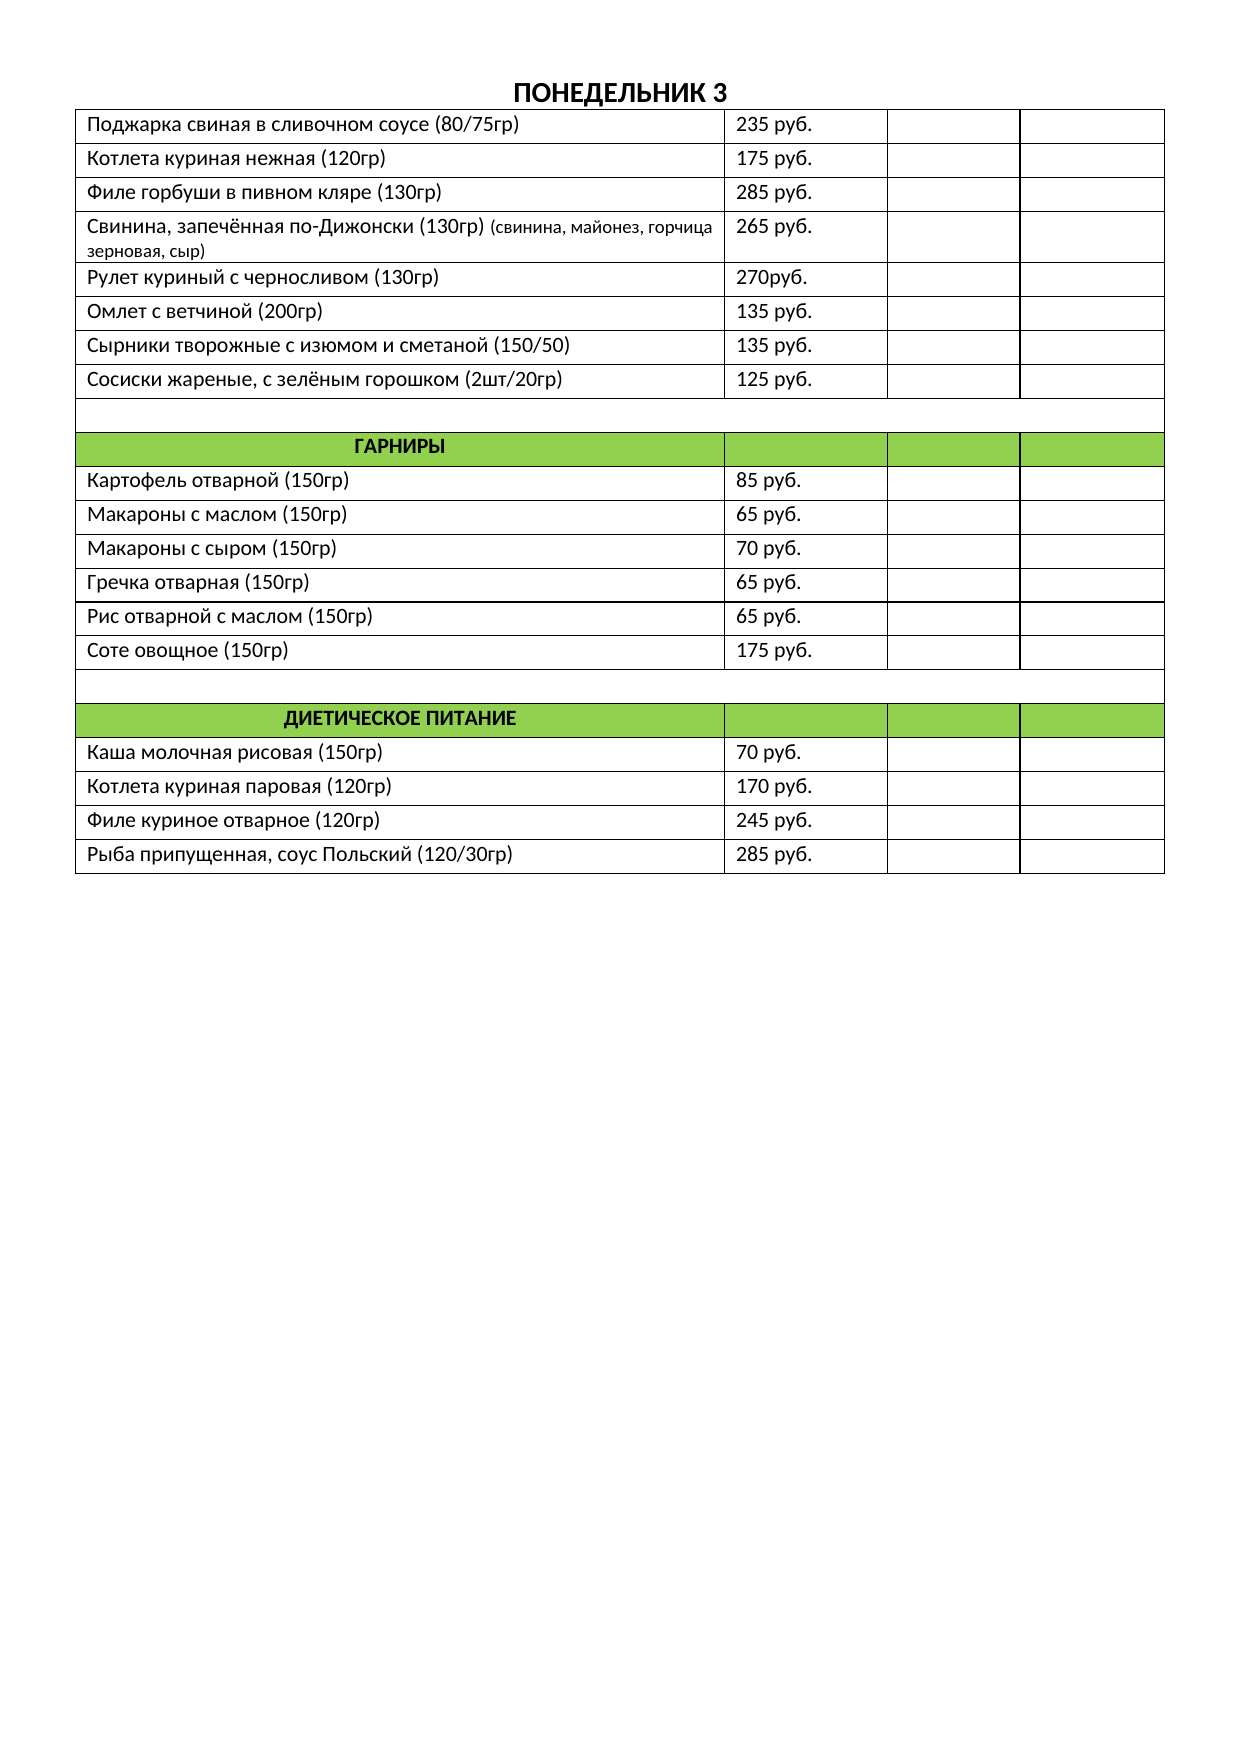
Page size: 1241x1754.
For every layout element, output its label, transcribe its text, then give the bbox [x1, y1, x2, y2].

table_cell ГАРНИРЫ [76, 433, 724, 466]
table_cell 135 руб. [725, 331, 887, 364]
table_cell Соте овощное (150гр) [76, 636, 724, 669]
table_cell [1021, 212, 1164, 262]
table_cell [1021, 433, 1164, 466]
table_cell Макароны с сыром (150гр) [76, 535, 724, 567]
table_cell [888, 806, 1019, 839]
table_cell [888, 501, 1019, 533]
table_cell [1021, 110, 1164, 143]
table_cell 70 руб. [725, 535, 887, 567]
table_cell [888, 738, 1019, 771]
table_cell 70 руб. [725, 738, 887, 771]
table_cell [1021, 636, 1164, 669]
table_cell 235 руб. [725, 110, 887, 143]
table_cell Котлета куриная паровая (120гр) [76, 772, 724, 805]
table_cell 265 руб. [725, 212, 887, 262]
table_cell Филе куриное отварное (120гр) [76, 806, 724, 839]
table_cell [888, 263, 1019, 296]
table_cell [725, 433, 887, 466]
table_cell [1021, 738, 1164, 771]
table_cell Омлет с ветчиной (200гр) [76, 297, 724, 330]
table_cell [888, 433, 1019, 466]
table_cell 85 руб. [725, 467, 887, 499]
table_cell [1021, 297, 1164, 330]
table_cell [888, 110, 1019, 143]
table_cell [1021, 263, 1164, 296]
table_cell Каша молочная рисовая (150гр) [76, 738, 724, 771]
table_cell Рыба припущенная, соус Польский (120/30гр) [76, 840, 724, 873]
table_cell [1021, 840, 1164, 873]
table_cell [888, 144, 1019, 177]
table_cell [76, 399, 1164, 432]
table_cell Поджарка свиная в сливочном соусе (80/75гр) [76, 110, 724, 143]
table_cell [76, 670, 1164, 703]
table_cell 285 руб. [725, 178, 887, 211]
table_cell 285 руб. [725, 840, 887, 873]
table_cell [888, 840, 1019, 873]
table_cell [888, 212, 1019, 262]
table_cell Свинина, запечённая по-Дижонски (130гр) (свинина, майонез, горчица зерновая, сыр) [76, 212, 724, 262]
table_cell 170 руб. [725, 772, 887, 805]
table_cell [1021, 603, 1164, 635]
table_cell 125 руб. [725, 365, 887, 398]
table_cell [888, 467, 1019, 499]
table_cell Рулет куриный с черносливом (130гр) [76, 263, 724, 296]
table_cell [888, 178, 1019, 211]
table_cell [888, 535, 1019, 567]
table_cell [888, 365, 1019, 398]
table_cell Картофель отварной (150гр) [76, 467, 724, 499]
table_cell [888, 772, 1019, 805]
table_cell Сосиски жареные, с зелёным горошком (2шт/20гр) [76, 365, 724, 398]
table_cell Рис отварной с маслом (150гр) [76, 603, 724, 635]
table_cell ДИЕТИЧЕСКОЕ ПИТАНИЕ [76, 704, 724, 737]
table_cell 175 руб. [725, 636, 887, 669]
table_cell 245 руб. [725, 806, 887, 839]
table_cell Котлета куриная нежная (120гр) [76, 144, 724, 177]
table_cell Сырники творожные с изюмом и сметаной (150/50) [76, 331, 724, 364]
table_cell [1021, 806, 1164, 839]
table_cell [1021, 704, 1164, 737]
table_cell [1021, 331, 1164, 364]
table_cell [888, 331, 1019, 364]
table_cell [1021, 501, 1164, 533]
table_cell Филе горбуши в пивном кляре (130гр) [76, 178, 724, 211]
table_cell Макароны с маслом (150гр) [76, 501, 724, 533]
table_cell [1021, 535, 1164, 567]
table_cell 270руб. [725, 263, 887, 296]
table_cell 65 руб. [725, 569, 887, 601]
table_cell 65 руб. [725, 501, 887, 533]
table_cell Гречка отварная (150гр) [76, 569, 724, 601]
table_cell [725, 704, 887, 737]
table_cell 65 руб. [725, 603, 887, 635]
table_cell [888, 569, 1019, 601]
table_cell [1021, 569, 1164, 601]
table_cell [1021, 178, 1164, 211]
table_cell [888, 704, 1019, 737]
table_cell 135 руб. [725, 297, 887, 330]
table_cell 175 руб. [725, 144, 887, 177]
table_cell [888, 603, 1019, 635]
table_cell [888, 636, 1019, 669]
table_cell [1021, 144, 1164, 177]
table_cell [1021, 772, 1164, 805]
table_cell [1021, 365, 1164, 398]
table_cell [1021, 467, 1164, 499]
table_cell [888, 297, 1019, 330]
